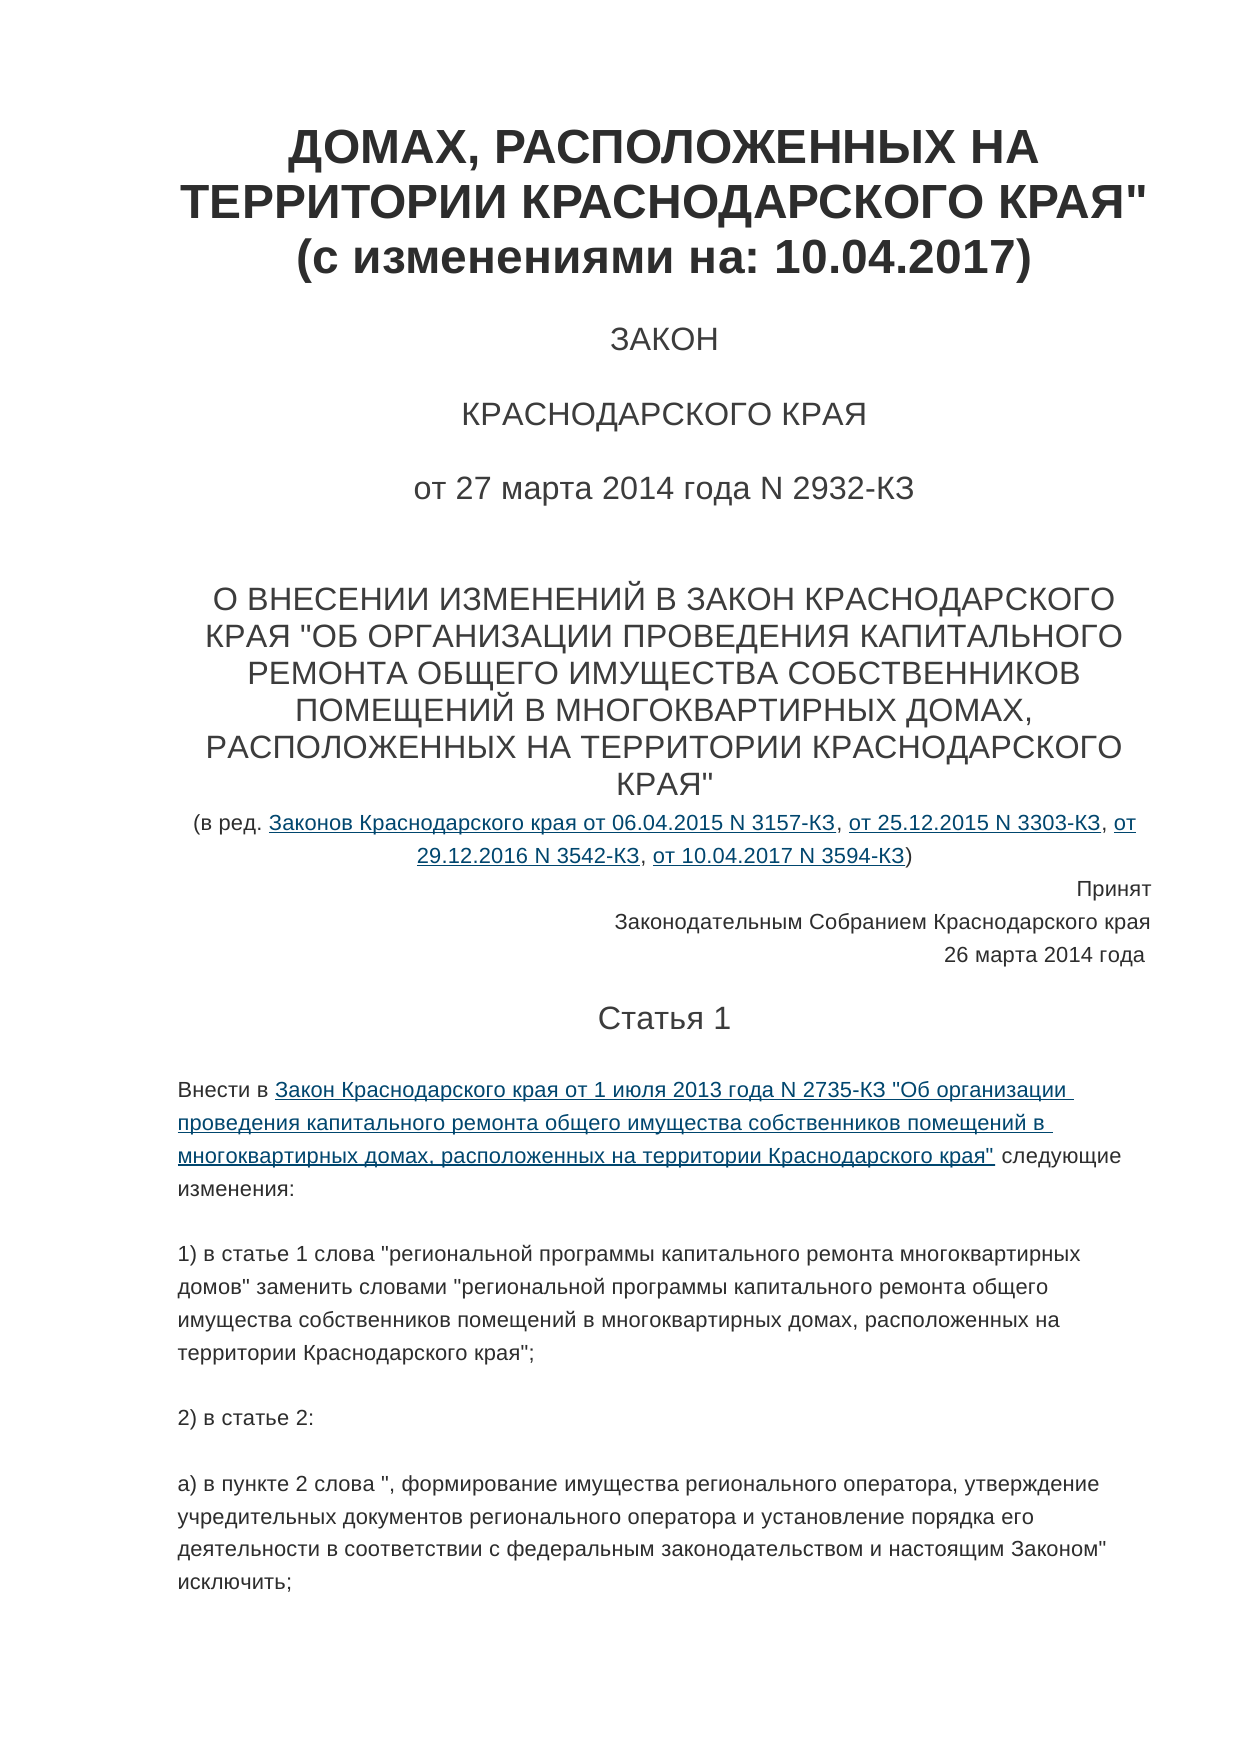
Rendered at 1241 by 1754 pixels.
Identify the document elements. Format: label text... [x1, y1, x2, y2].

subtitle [177, 118, 1152, 283]
text ЗАКОН КРАСНОДАРСКОГО КРАЯ от 27 марта 2014 года N 2932-КЗ О ВНЕСЕНИИ ИЗМЕНЕНИЙ В ЗАКОН КРАСНОДАРСКОГО КРАЯ "ОБ ОРГАНИЗАЦИИ ПРОВЕДЕНИЯ КАПИТАЛЬНОГО РЕМОНТА ОБЩЕГО ИМУЩЕСТВА СОБСТВЕННИКОВ ПОМЕЩЕНИЙ В МНОГОКВАРТИРНЫХ ДОМАХ, РАСПОЛОЖЕННЫХ НА ТЕРРИТОРИИ КРАСНОДАРСКОГО КРАЯ" [177, 283, 1152, 803]
text Принят Законодательным Собранием Краснодарского края 26 марта 2014 года [177, 868, 1152, 999]
text (в ред. Законов Краснодарского края от 06.04.2015 N 3157-КЗ, от 25.12.2015 N 3303-КЗ, от 29.12.2016 N 3542-КЗ, от 10.04.2017 N 3594-КЗ) [177, 803, 1152, 868]
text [177, 1037, 1152, 1627]
text Статья 1 [177, 999, 1152, 1037]
